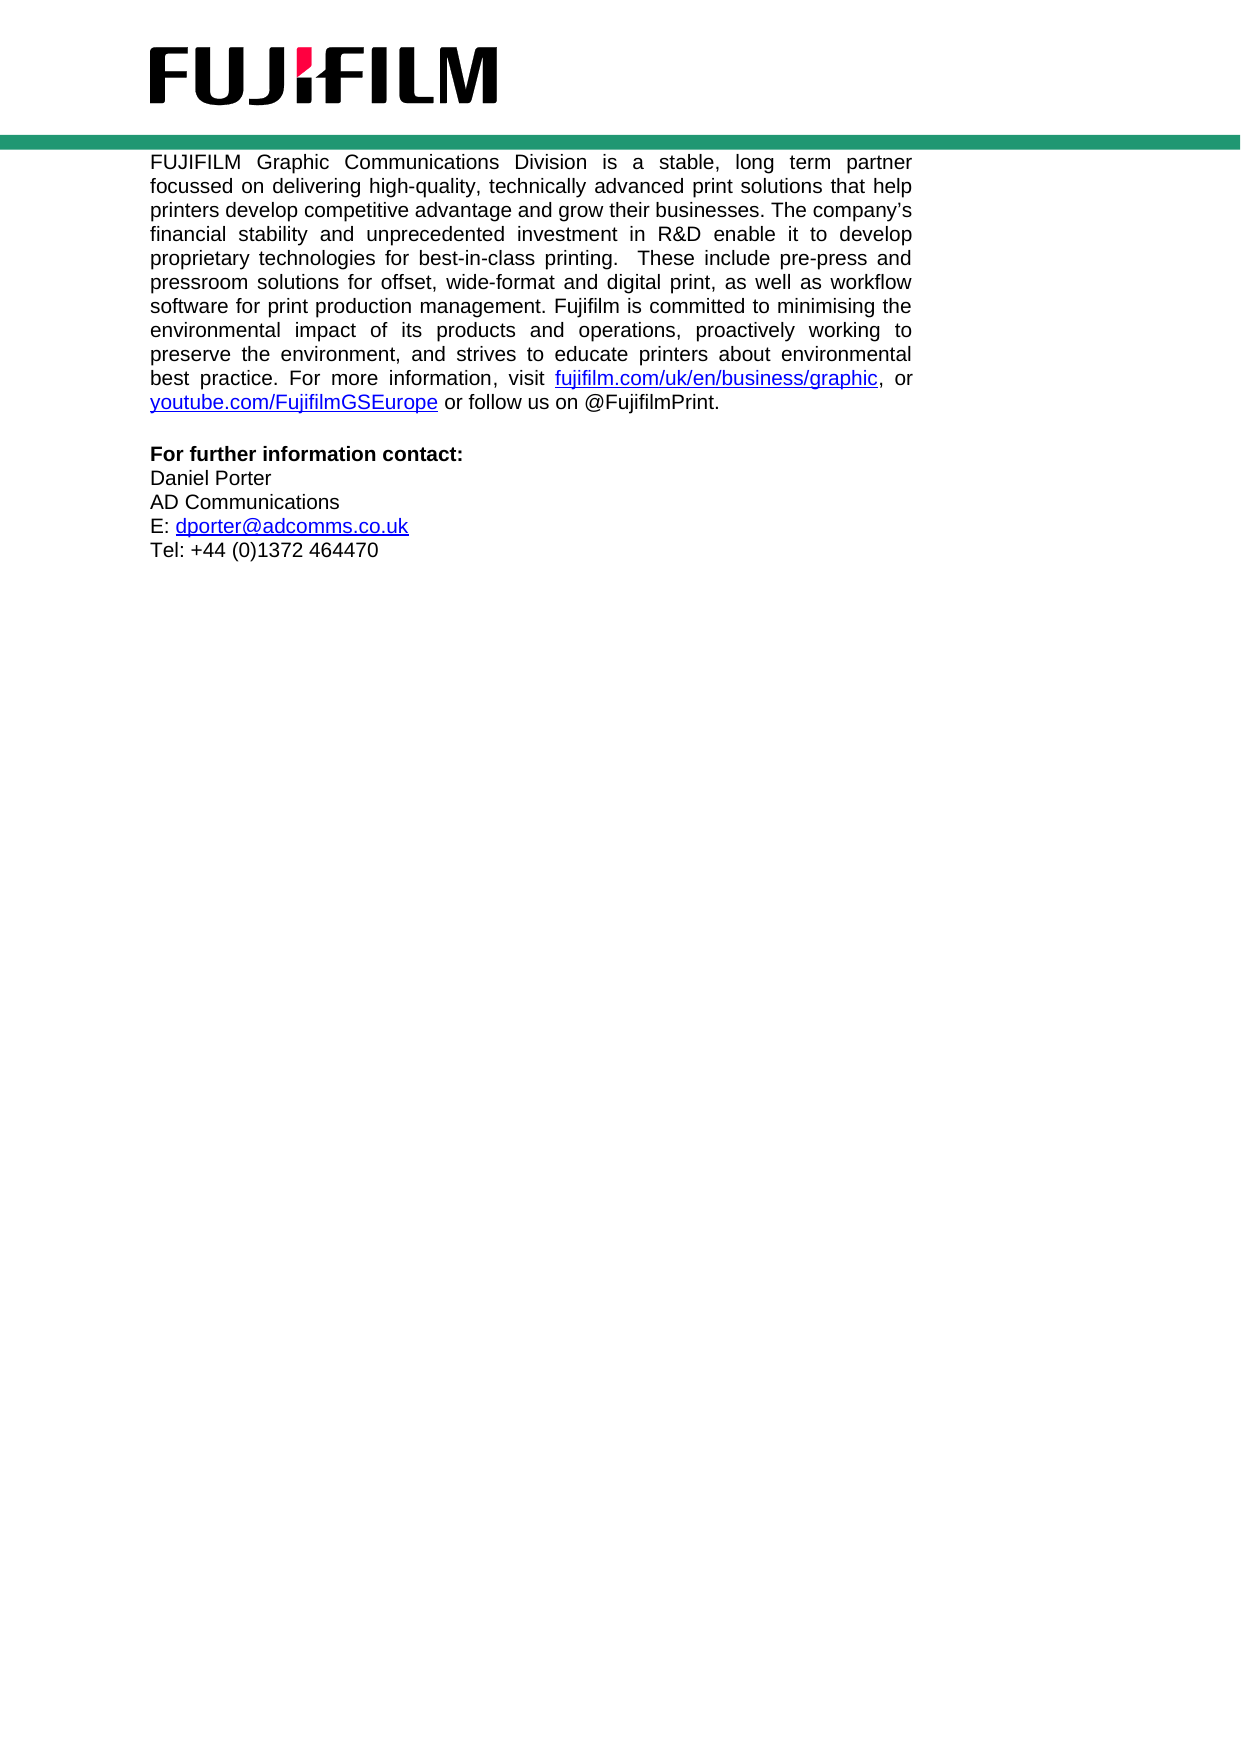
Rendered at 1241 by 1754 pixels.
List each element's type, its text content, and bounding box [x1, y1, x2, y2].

text For further information contact: [150, 442, 913, 466]
text FUJIFILM Graphic Communications Division is a stable, long term partner focussed on delivering high-quality, technically advanced print solutions that help printers develop competitive advantage and grow their businesses. The company’s financial stability and unprecedented investment in R&D enable it to develop proprietary technologies for best-in-class printing. These include pre-press and pressroom solutions for offset, wide-format and digital print, as well as workflow software for print production management. Fujifilm is committed to minimising the environmental impact of its products and operations, proactively working to preserve the environment, and strives to educate printers about environmental best practice. For more information, visit fujifilm.com/uk/en/business/graphic, or youtube.com/FujifilmGSEurope or follow us on @FujifilmPrint. [150, 150, 913, 413]
text E: dporter@adcomms.co.uk [150, 513, 913, 537]
text Tel: +44 (0)1372 464470 [150, 537, 913, 561]
text AD Communications [150, 489, 913, 513]
text Daniel Porter [150, 466, 913, 489]
